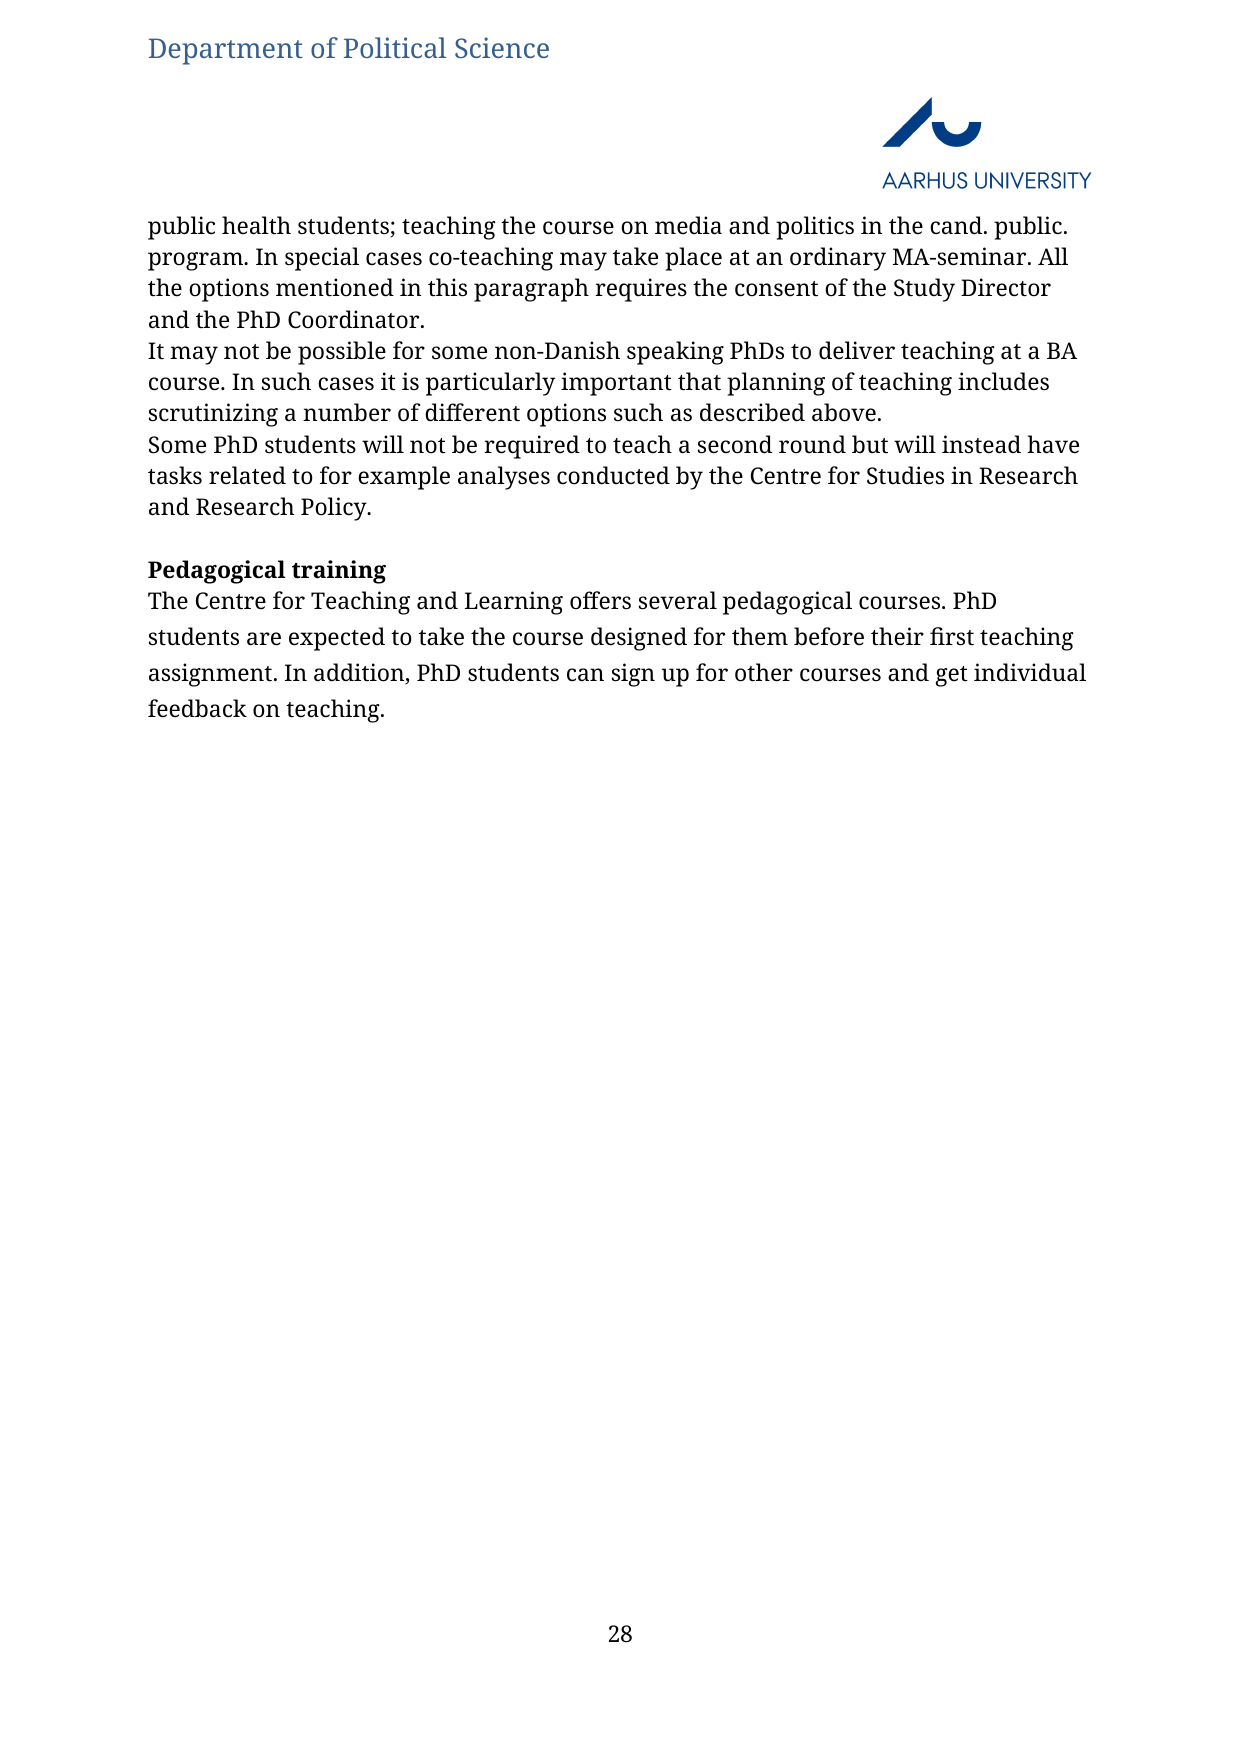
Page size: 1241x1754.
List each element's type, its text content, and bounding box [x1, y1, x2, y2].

text Pedagogical training [148, 554, 1092, 585]
picture [880, 93, 1093, 206]
text The Centre for Teaching and Learning offers several pedagogical courses. PhD students are expected to take the course designed for them before their first teaching assignment. In addition, PhD students can sign up for other courses and get individual feedback on teaching. [148, 585, 1092, 724]
text Some PhD students will not be required to teach a second round but will instead have tasks related to for example analyses conducted by the Centre for Studies in Research and Research Policy. [148, 429, 1092, 522]
text It may not be possible for some non-Danish speaking PhDs to deliver teaching at a BA course. In such cases it is particularly important that planning of teaching includes scrutinizing a number of different options such as described above. [148, 335, 1092, 429]
text public health students; teaching the course on media and politics in the cand. public. program. In special cases co-teaching may take place at an ordinary MA-seminar. All the options mentioned in this paragraph requires the consent of the Study Director and the PhD Coordinator. [148, 210, 1092, 335]
